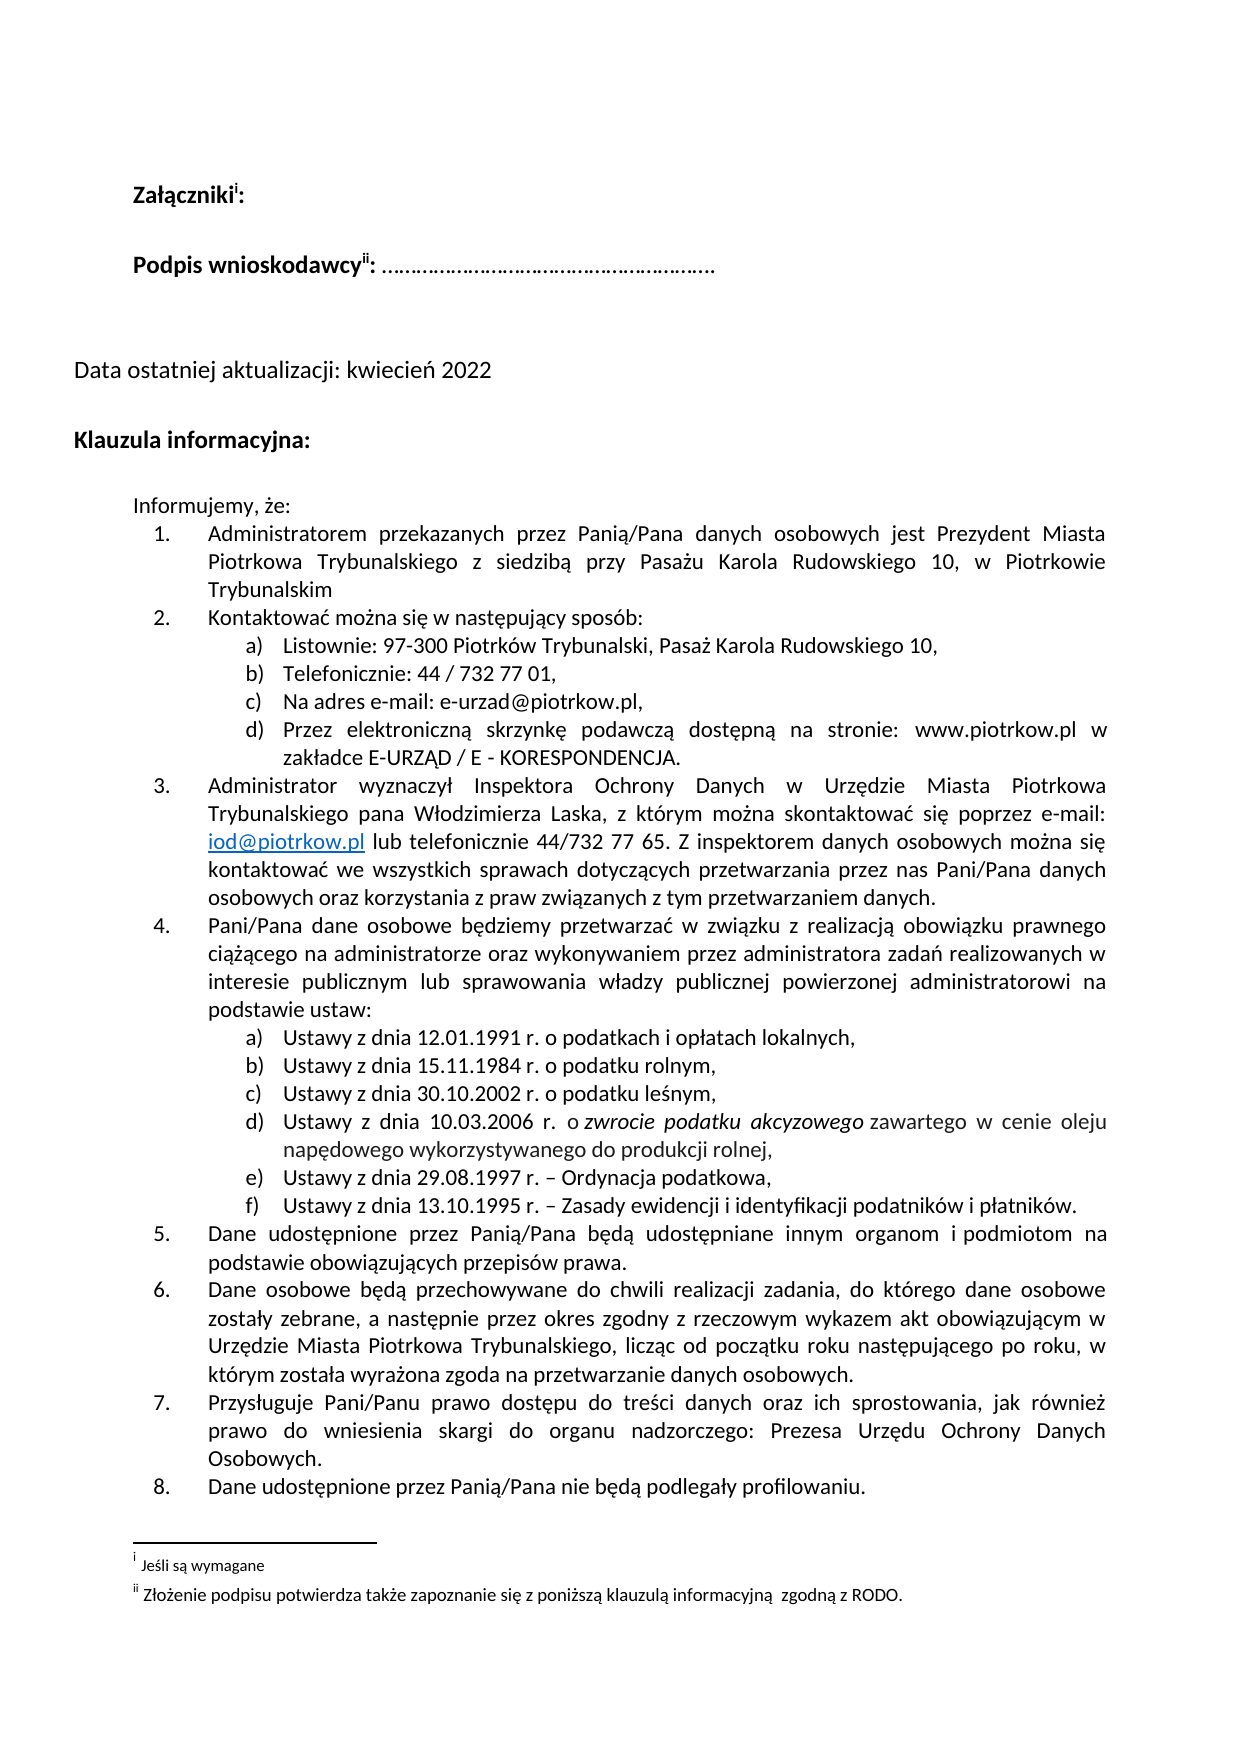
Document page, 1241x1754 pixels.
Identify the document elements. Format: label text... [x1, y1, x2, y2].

list Kontaktować można się w następujący sposób: [170, 603, 1107, 631]
text Załączniki: [133, 179, 1107, 209]
list Dane udostępnione przez Panią/Pana będą udostępniane innym organom i podmiotom na podstawie obowiązujących przepisów prawa. [170, 1219, 1107, 1276]
list Przez elektroniczną skrzynkę podawczą dostępną na stronie: www.piotrkow.pl w zakładce E-URZĄD / E - KORESPONDENCJA. [245, 715, 1107, 771]
text Informujemy, że: [133, 491, 1107, 519]
list Telefonicznie: 44 / 732 77 01, [245, 659, 1107, 687]
list Na adres e-mail: e-urzad@piotrkow.pl, [245, 687, 1107, 715]
list Ustawy z dnia 29.08.1997 r. – Ordynacja podatkowa, [245, 1163, 1107, 1192]
list Pani/Pana dane osobowe będziemy przetwarzać w związku z realizacją obowiązku prawnego ciążącego na administratorze oraz wykonywaniem przez administratora zadań realizowanych w interesie publicznym lub sprawowania władzy publicznej powierzonej administratorowi na podstawie ustaw: [170, 911, 1107, 1023]
list Listownie: 97-300 Piotrków Trybunalski, Pasaż Karola Rudowskiego 10, [245, 631, 1107, 659]
list Ustawy z dnia 12.01.1991 r. o podatkach i opłatach lokalnych, [245, 1023, 1107, 1051]
list Administratorem przekazanych przez Panią/Pana danych osobowych jest Prezydent Miasta Piotrkowa Trybunalskiego z siedzibą przy Pasażu Karola Rudowskiego 10, w Piotrkowie Trybunalskim [170, 519, 1107, 603]
list Dane osobowe będą przechowywane do chwili realizacji zadania, do którego dane osobowe zostały zebrane, a następnie przez okres zgodny z rzeczowym wykazem akt obowiązującym w Urzędzie Miasta Piotrkowa Trybunalskiego, licząc od początku roku następującego po roku, w którym została wyrażona zgoda na przetwarzanie danych osobowych. [170, 1276, 1107, 1388]
text Podpis wnioskodawcy: …………………………………………………. [133, 249, 1107, 279]
list Administrator wyznaczył Inspektora Ochrony Danych w Urzędzie Miasta Piotrkowa Trybunalskiego pana Włodzimierza Laska, z którym można skontaktować się poprzez e-mail: iod@piotrkow.pl lub telefonicznie 44/732 77 65. Z inspektorem danych osobowych można się kontaktować we wszystkich sprawach dotyczących przetwarzania przez nas Pani/Pana danych osobowych oraz korzystania z praw związanych z tym przetwarzaniem danych. [170, 771, 1107, 911]
list Ustawy z dnia 15.11.1984 r. o podatku rolnym, [245, 1051, 1107, 1079]
list Ustawy z dnia 30.10.2002 r. o podatku leśnym, [245, 1079, 1107, 1107]
list Przysługuje Pani/Panu prawo dostępu do treści danych oraz ich sprostowania, jak również prawo do wniesienia skargi do organu nadzorczego: Prezesa Urzędu Ochrony Danych Osobowych. [170, 1388, 1107, 1472]
text Klauzula informacyjna: [74, 424, 1107, 454]
list Ustawy z dnia 13.10.1995 r. – Zasady ewidencji i identyfikacji podatników i płatników. [245, 1192, 1107, 1219]
text Data ostatniej aktualizacji: kwiecień 2022 [74, 354, 1107, 384]
list Dane udostępnione przez Panią/Pana nie będą podlegały profilowaniu. [170, 1472, 1107, 1500]
list Ustawy z dnia 10.03.2006 r. o zwrocie podatku akcyzowego zawartego w cenie oleju napędowego wykorzystywanego do produkcji rolnej, [245, 1107, 1107, 1163]
